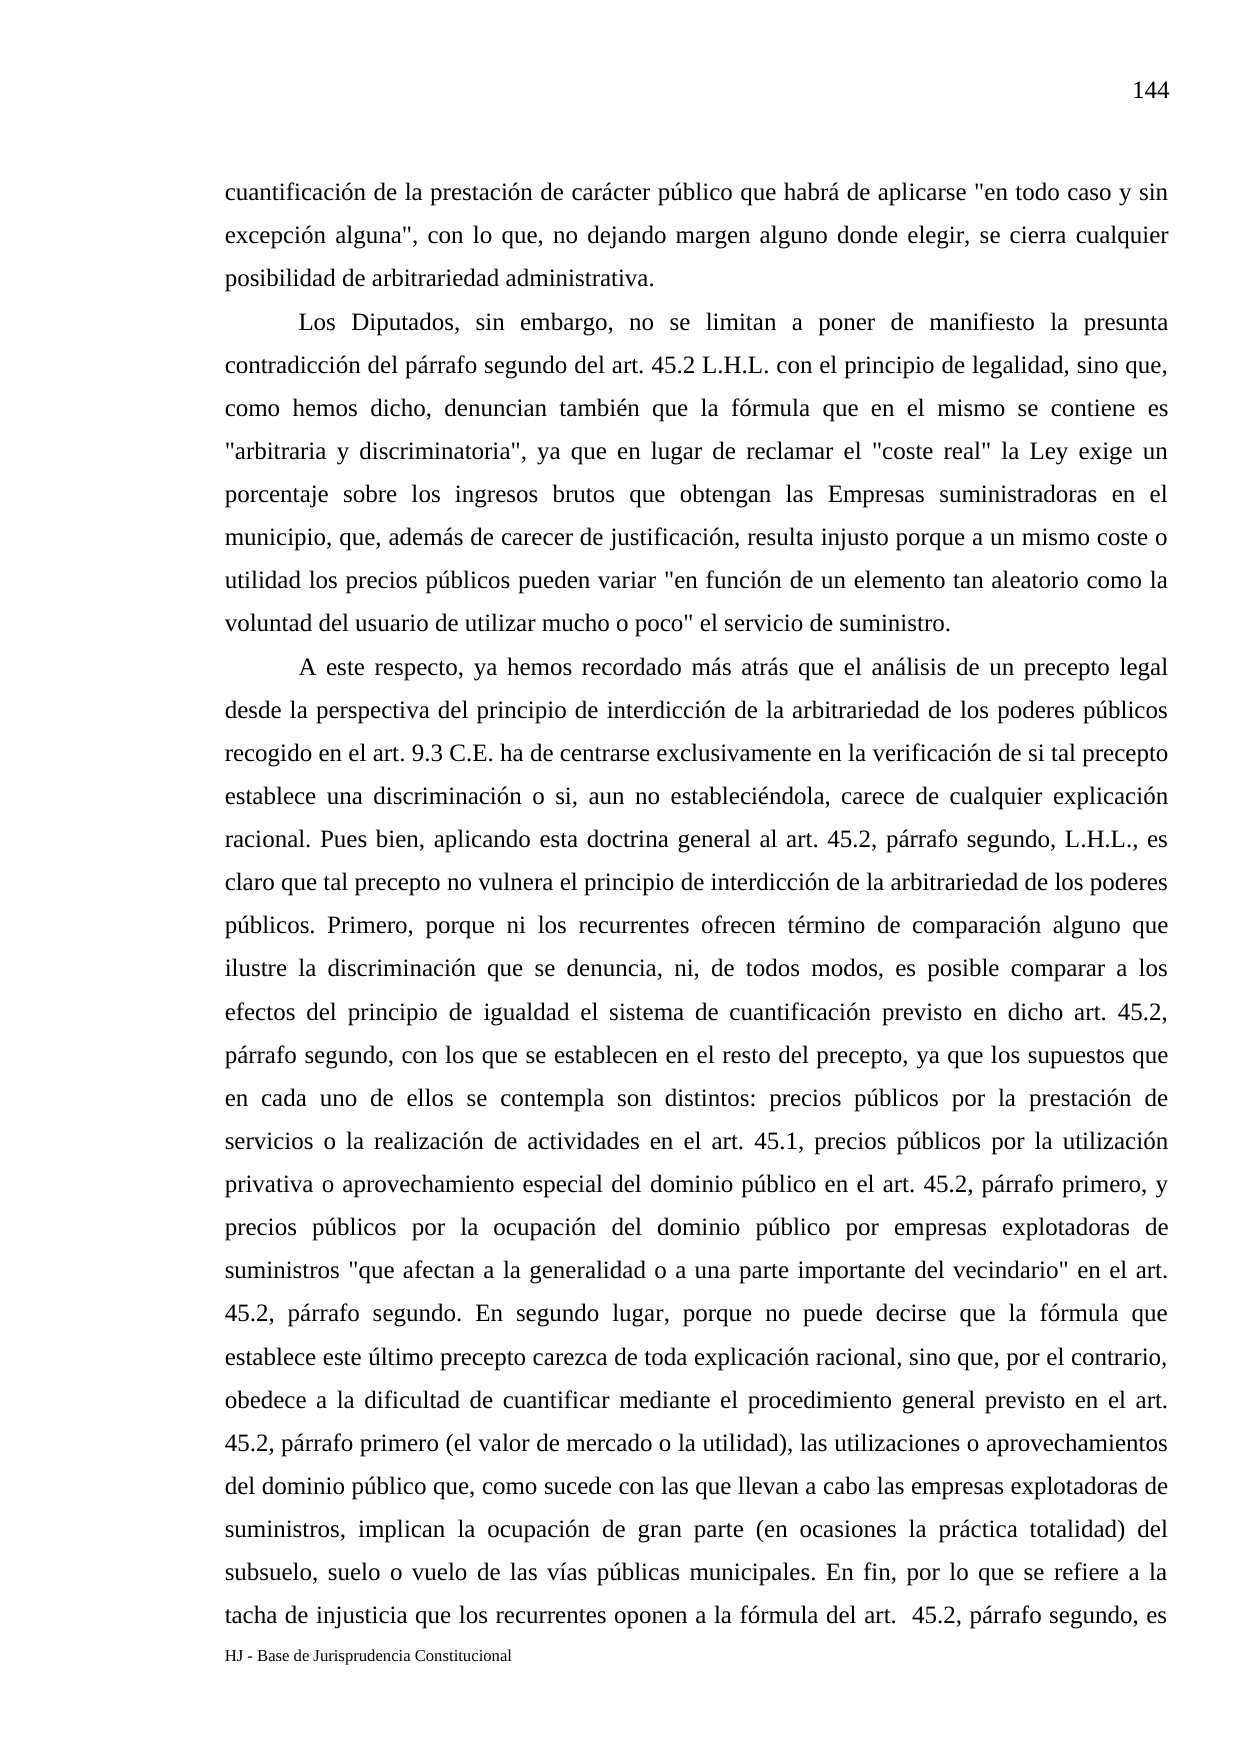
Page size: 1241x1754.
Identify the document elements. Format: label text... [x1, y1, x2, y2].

text Los Diputados, sin embargo, no se limitan a poner de manifiesto la presunta contradicción del párrafo segundo del art. 45.2 L.H.L. con el principio de legalidad, sino que, como hemos dicho, denuncian también que la fórmula que en el mismo se contiene es "arbitraria y discriminatoria", ya que en lugar de reclamar el "coste real" la Ley exige un porcentaje sobre los ingresos brutos que obtengan las Empresas suministradoras en el municipio, que, además de carecer de justificación, resulta injusto porque a un mismo coste o utilidad los precios públicos pueden variar "en función de un elemento tan aleatorio como la voluntad del usuario de utilizar mucho o poco" el servicio de suministro. [224, 307, 1169, 637]
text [224, 652, 1169, 1629]
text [224, 177, 1169, 292]
